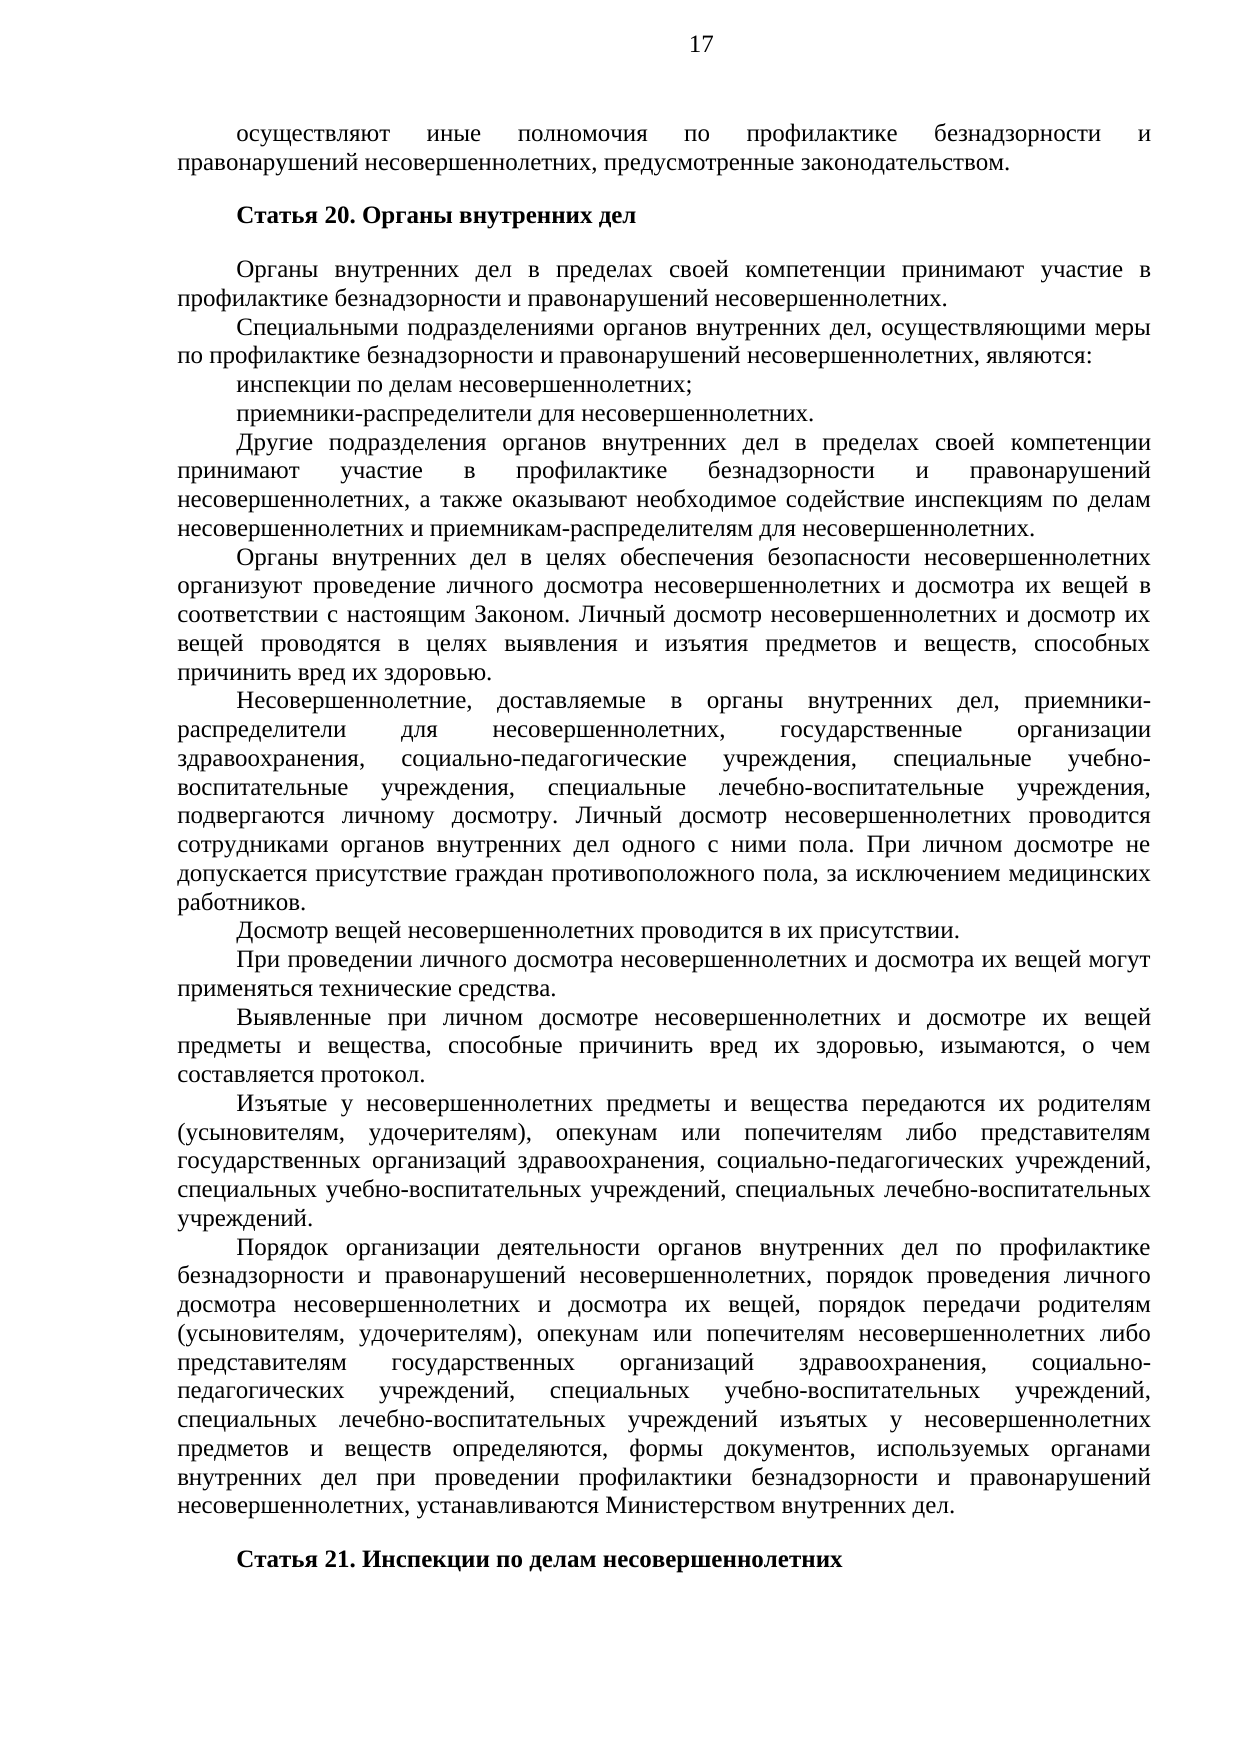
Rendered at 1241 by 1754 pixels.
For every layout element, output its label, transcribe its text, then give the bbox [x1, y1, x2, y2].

text Выявленные при личном досмотре несовершеннолетних и досмотре их вещей предметы и вещества, способные причинить вред их здоровью, изымаются, о чем составляется протокол. [177, 1002, 1152, 1088]
text Другие подразделения органов внутренних дел в пределах своей компетенции принимают участие в профилактике безнадзорности и правонарушений несовершеннолетних, а также оказывают необходимое содействие инспекциям по делам несовершеннолетних и приемникам-распределителям для несовершеннолетних. [177, 427, 1152, 542]
text Несовершеннолетние, доставляемые в органы внутренних дел, приемники-распределители для несовершеннолетних, государственные организации здравоохранения, социально-педагогические учреждения, специальные учебно-воспитательные учреждения, специальные лечебно-воспитательные учреждения, подвергаются личному досмотру. Личный досмотр несовершеннолетних проводится сотрудниками органов внутренних дел одного с ними пола. При личном досмотре не допускается присутствие граждан противоположного пола, за исключением медицинских работников. [177, 686, 1152, 916]
text осуществляют иные полномочия по профилактике безнадзорности и правонарушений несовершеннолетних, предусмотренные законодательством. [177, 118, 1152, 176]
text Статья 21. Инспекции по делам несовершеннолетних [236, 1544, 1152, 1573]
text инспекции по делам несовершеннолетних; [177, 369, 1152, 398]
text Изъятые у несовершеннолетних предметы и вещества передаются их родителям (усыновителям, удочерителям), опекунам или попечителям либо представителям государственных организаций здравоохранения, социально-педагогических учреждений, специальных учебно-воспитательных учреждений, специальных лечебно-воспитательных учреждений. [177, 1088, 1152, 1232]
text Органы внутренних дел в целях обеспечения безопасности несовершеннолетних организуют проведение личного досмотра несовершеннолетних и досмотра их вещей в соответствии с настоящим Законом. Личный досмотр несовершеннолетних и досмотр их вещей проводятся в целях выявления и изъятия предметов и веществ, способных причинить вред их здоровью. [177, 542, 1152, 686]
text Досмотр вещей несовершеннолетних проводится в их присутствии. [177, 916, 1152, 944]
text При проведении личного досмотра несовершеннолетних и досмотра их вещей могут применяться технические средства. [177, 944, 1152, 1002]
text Статья 20. Органы внутренних дел [236, 201, 1152, 229]
text Порядок организации деятельности органов внутренних дел по профилактике безнадзорности и правонарушений несовершеннолетних, порядок проведения личного досмотра несовершеннолетних и досмотра их вещей, порядок передачи родителям (усыновителям, удочерителям), опекунам или попечителям несовершеннолетних либо представителям государственных организаций здравоохранения, социально-педагогических учреждений, специальных учебно-воспитательных учреждений, специальных лечебно-воспитательных учреждений изъятых у несовершеннолетних предметов и веществ определяются, формы документов, используемых органами внутренних дел при проведении профилактики безнадзорности и правонарушений несовершеннолетних, устанавливаются Министерством внутренних дел. [177, 1232, 1152, 1519]
text Специальными подразделениями органов внутренних дел, осуществляющими меры по профилактике безнадзорности и правонарушений несовершеннолетних, являются: [177, 312, 1152, 369]
text приемники-распределители для несовершеннолетних. [177, 398, 1152, 427]
text Органы внутренних дел в пределах своей компетенции принимают участие в профилактике безнадзорности и правонарушений несовершеннолетних. [177, 254, 1152, 312]
